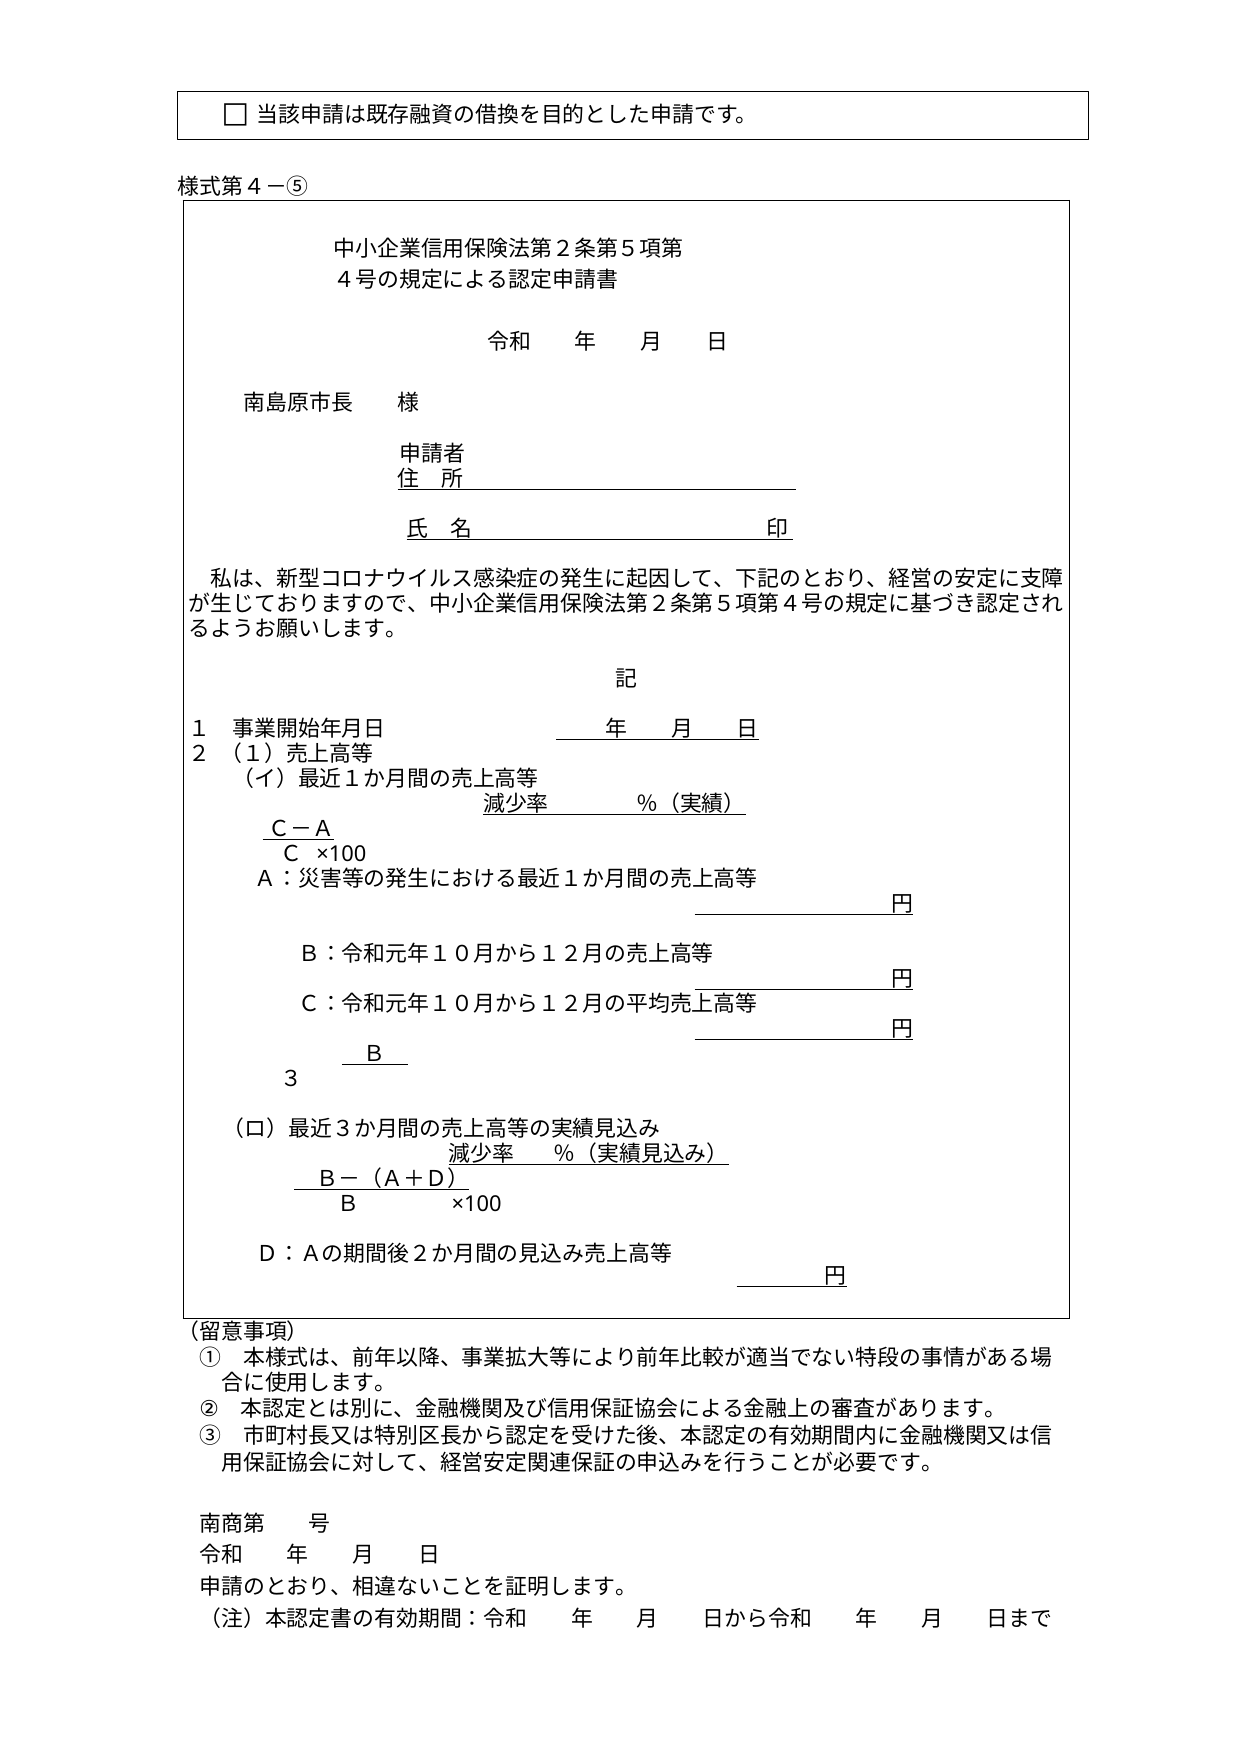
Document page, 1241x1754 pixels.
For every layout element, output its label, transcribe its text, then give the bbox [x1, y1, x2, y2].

text ③ 市町村長又は特別区長から認定を受けた後、本認定の有効期間内に金融機関又は信用保証協会に対して、経営安定関連保証の申込みを行うことが必要です。 [177, 1422, 1063, 1476]
table_header 中小企業信用保険法第２条第５項第 ４号の規定による認定申請書 令和 年 月 日 南島原市長 様 申請者 住 所 氏 名 印 私は、新型コロナウイルス感染症の発生に起因して、下記のとおり、経営の安定に支障が生じておりますので、中小企業信用保険法第２条第５項第４号の規定に基づき認定されるようお願いします。 記 １ 事業開始年月日 年 月 日 ２ （１）売上高等 （イ）最近１か月間の売上高等 減少率 ％（実績） Ｃ－Ａ Ｃ ×100 Ａ：災害等の発生における最近１か月間の売上高等 円 Ｂ：令和元年１０月から１２月の売上高等 円 Ｃ：令和元年１０月から１２月の平均売上高等 円 Ｂ ３ （ロ）最近３か月間の売上高等の実績見込み 減少率 ％（実績見込み） Ｂ－（Ａ＋Ｄ） Ｂ ×100 Ｄ：Ａの期間後２か月間の見込み売上高等 円 [184, 201, 1069, 1318]
text 南商第 号 [177, 1506, 1063, 1537]
text ② 本認定とは別に、金融機関及び信用保証協会による金融上の審査があります。 [177, 1396, 1063, 1422]
text （注）本認定書の有効期間：令和 年 月 日から令和 年 月 日まで [177, 1601, 1063, 1632]
text ① 本様式は、前年以降、事業拡大等により前年比較が適当でない特段の事情がある場合に使用します。 [177, 1345, 1063, 1396]
text 申請のとおり、相違ないことを証明します。 [199, 1569, 1063, 1601]
text （留意事項） [177, 1319, 1063, 1345]
text 様式第４－⑤ [177, 173, 1063, 200]
text 令和 年 月 日 [199, 1537, 1063, 1569]
